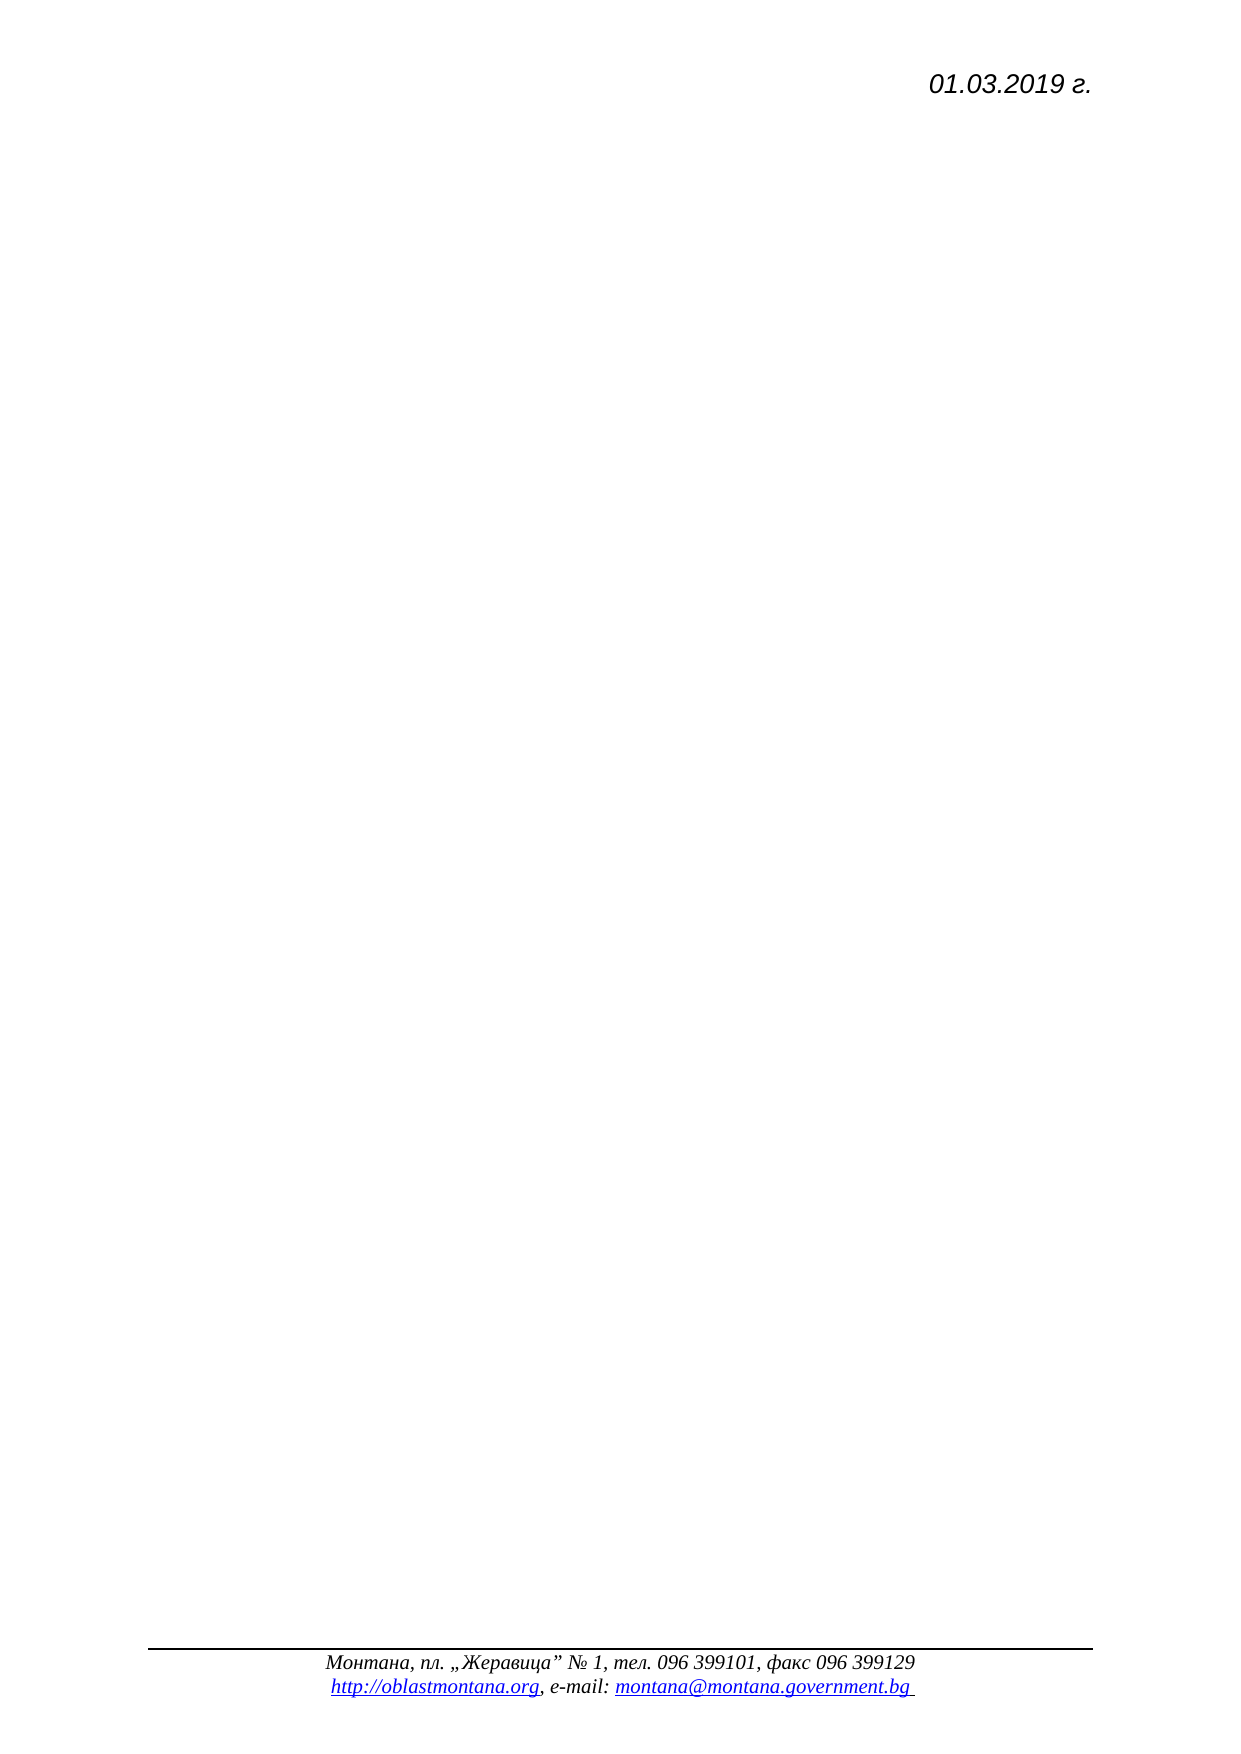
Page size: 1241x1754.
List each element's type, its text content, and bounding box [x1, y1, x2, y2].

text 01.03.2019 г. [148, 74, 1093, 99]
